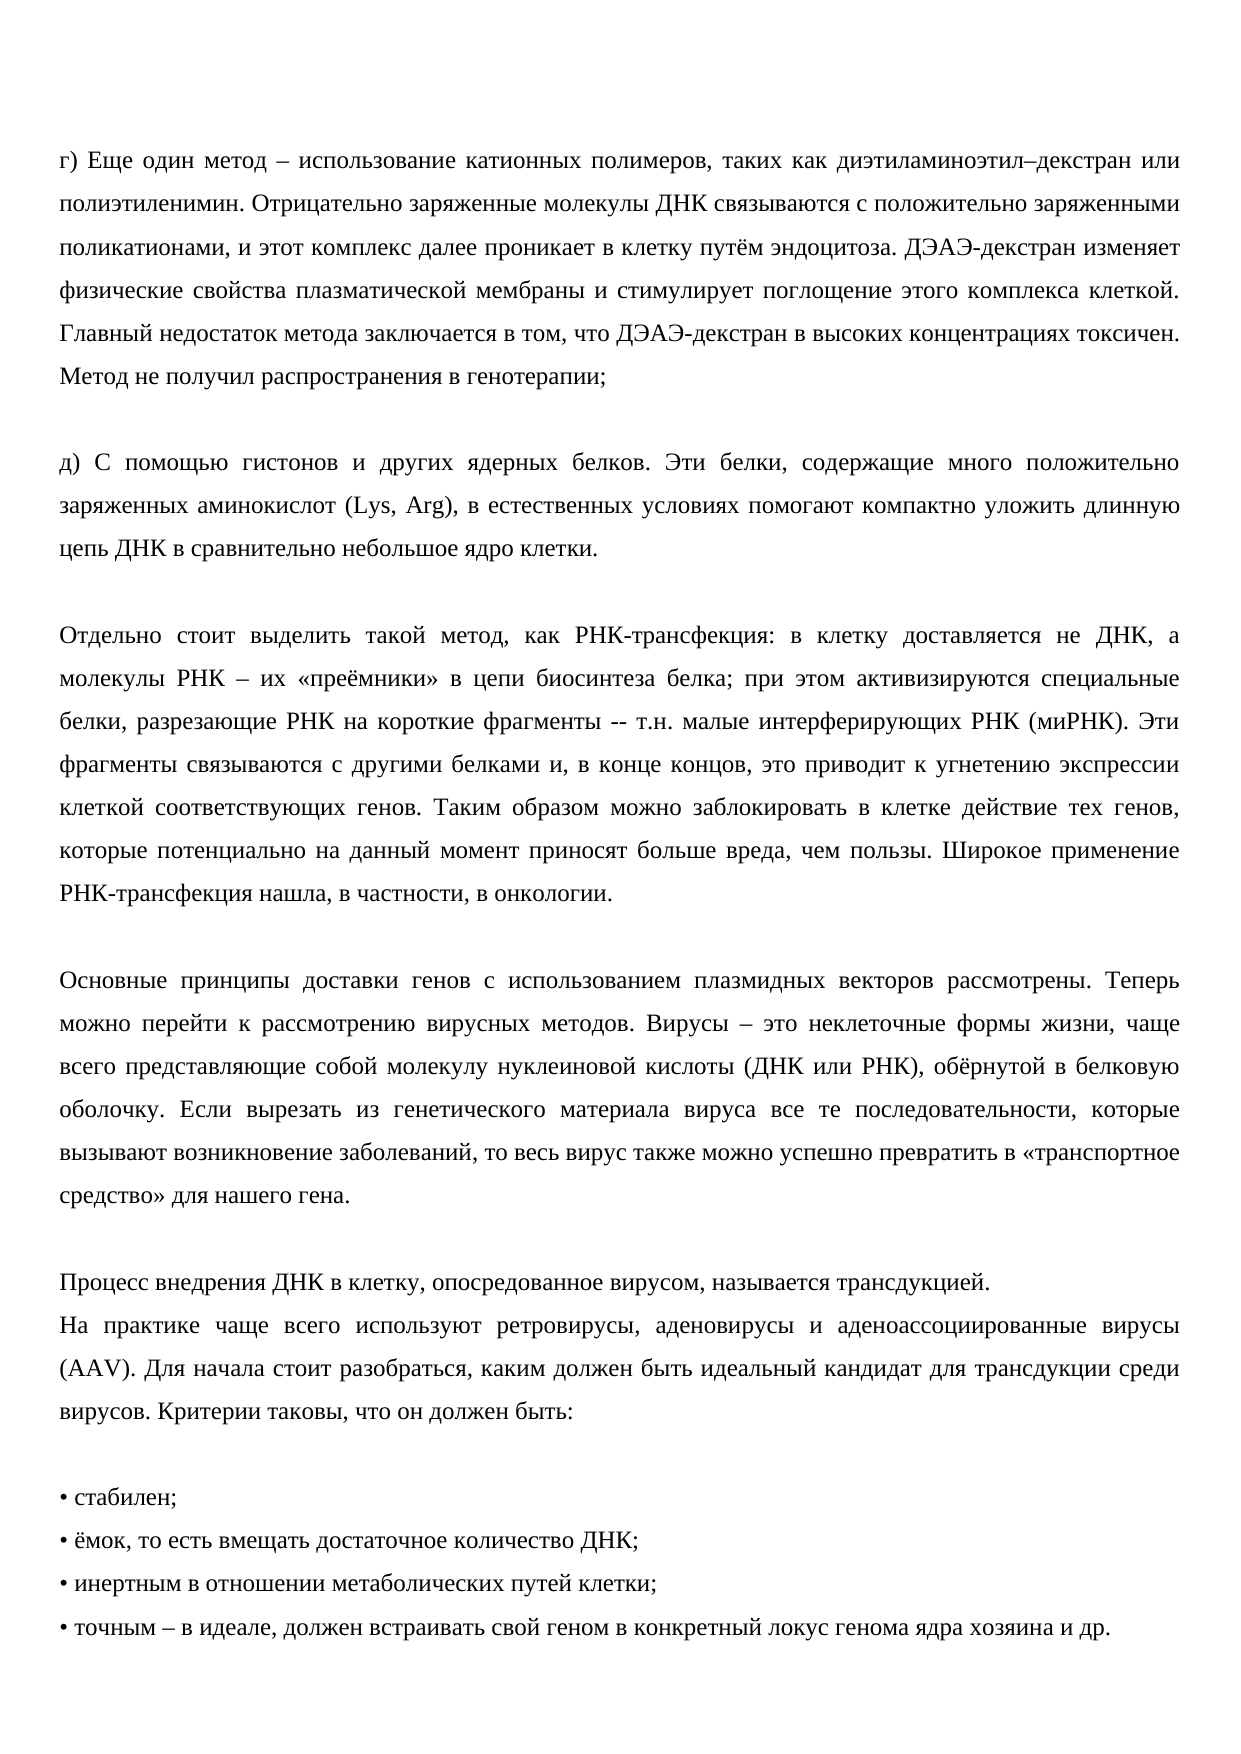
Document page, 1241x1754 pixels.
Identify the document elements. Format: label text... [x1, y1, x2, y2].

text • ёмок, то есть вмещать достаточное количество ДНК; [59, 1525, 1181, 1554]
text На практике чаще всего используют ретровирусы, аденовирусы и аденоассоциированные вирусы (AAV). Для начала стоит разобраться, каким должен быть идеальный кандидат для трансдукции среди вирусов. Критерии таковы, что он должен быть: [59, 1310, 1181, 1425]
text Процесс внедрения ДНК в клетку, опосредованное вирусом, называется трансдукцией. [59, 1267, 1181, 1295]
text • точным – в идеале, должен встраивать свой геном в конкретный локус генома ядра хозяина и др. [59, 1612, 1181, 1640]
text г) Еще один метод – использование катионных полимеров, таких как диэтиламиноэтил–декстран или полиэтиленимин. Отрицательно заряженные молекулы ДНК связываются с положительно заряженными поликатионами, и этот комплекс далее проникает в клетку путём эндоцитоза. ДЭАЭ-декстран изменяет физические свойства плазматической мембраны и стимулирует поглощение этого комплекса клеткой. Главный недостаток метода заключается в том, что ДЭАЭ-декстран в высоких концентрациях токсичен. Метод не получил распространения в генотерапии; [59, 145, 1181, 390]
text • инертным в отношении метаболических путей клетки; [59, 1568, 1181, 1597]
text • стабилен; [59, 1482, 1181, 1511]
text д) С помощью гистонов и других ядерных белков. Эти белки, содержащие много положительно заряженных аминокислот (Lys, Arg), в естественных условиях помогают компактно уложить длинную цепь ДНК в сравнительно небольшое ядро клетки. [59, 447, 1181, 562]
text Основные принципы доставки генов с использованием плазмидных векторов рассмотрены. Теперь можно перейти к рассмотрению вирусных методов. Вирусы – это неклеточные формы жизни, чаще всего представляющие собой молекулу нуклеиновой кислоты (ДНК или РНК), обёрнутой в белковую оболочку. Если вырезать из генетического материала вируса все те последовательности, которые вызывают возникновение заболеваний, то весь вирус также можно успешно превратить в «транспортное средство» для нашего гена. [59, 965, 1181, 1209]
text Отдельно стоит выделить такой метод, как РНК-трансфекция: в клетку доставляется не ДНК, а молекулы РНК – их «преёмники» в цепи биосинтеза белка; при этом активизируются специальные белки, разрезающие РНК на короткие фрагменты -- т.н. малые интерферирующих РНК (миРНК). Эти фрагменты связываются с другими белками и, в конце концов, это приводит к угнетению экспрессии клеткой соответствующих генов. Таким образом можно заблокировать в клетке действие тех генов, которые потенциально на данный момент приносят больше вреда, чем пользы. Широкое применение РНК-трансфекция нашла, в частности, в онкологии. [59, 620, 1181, 907]
